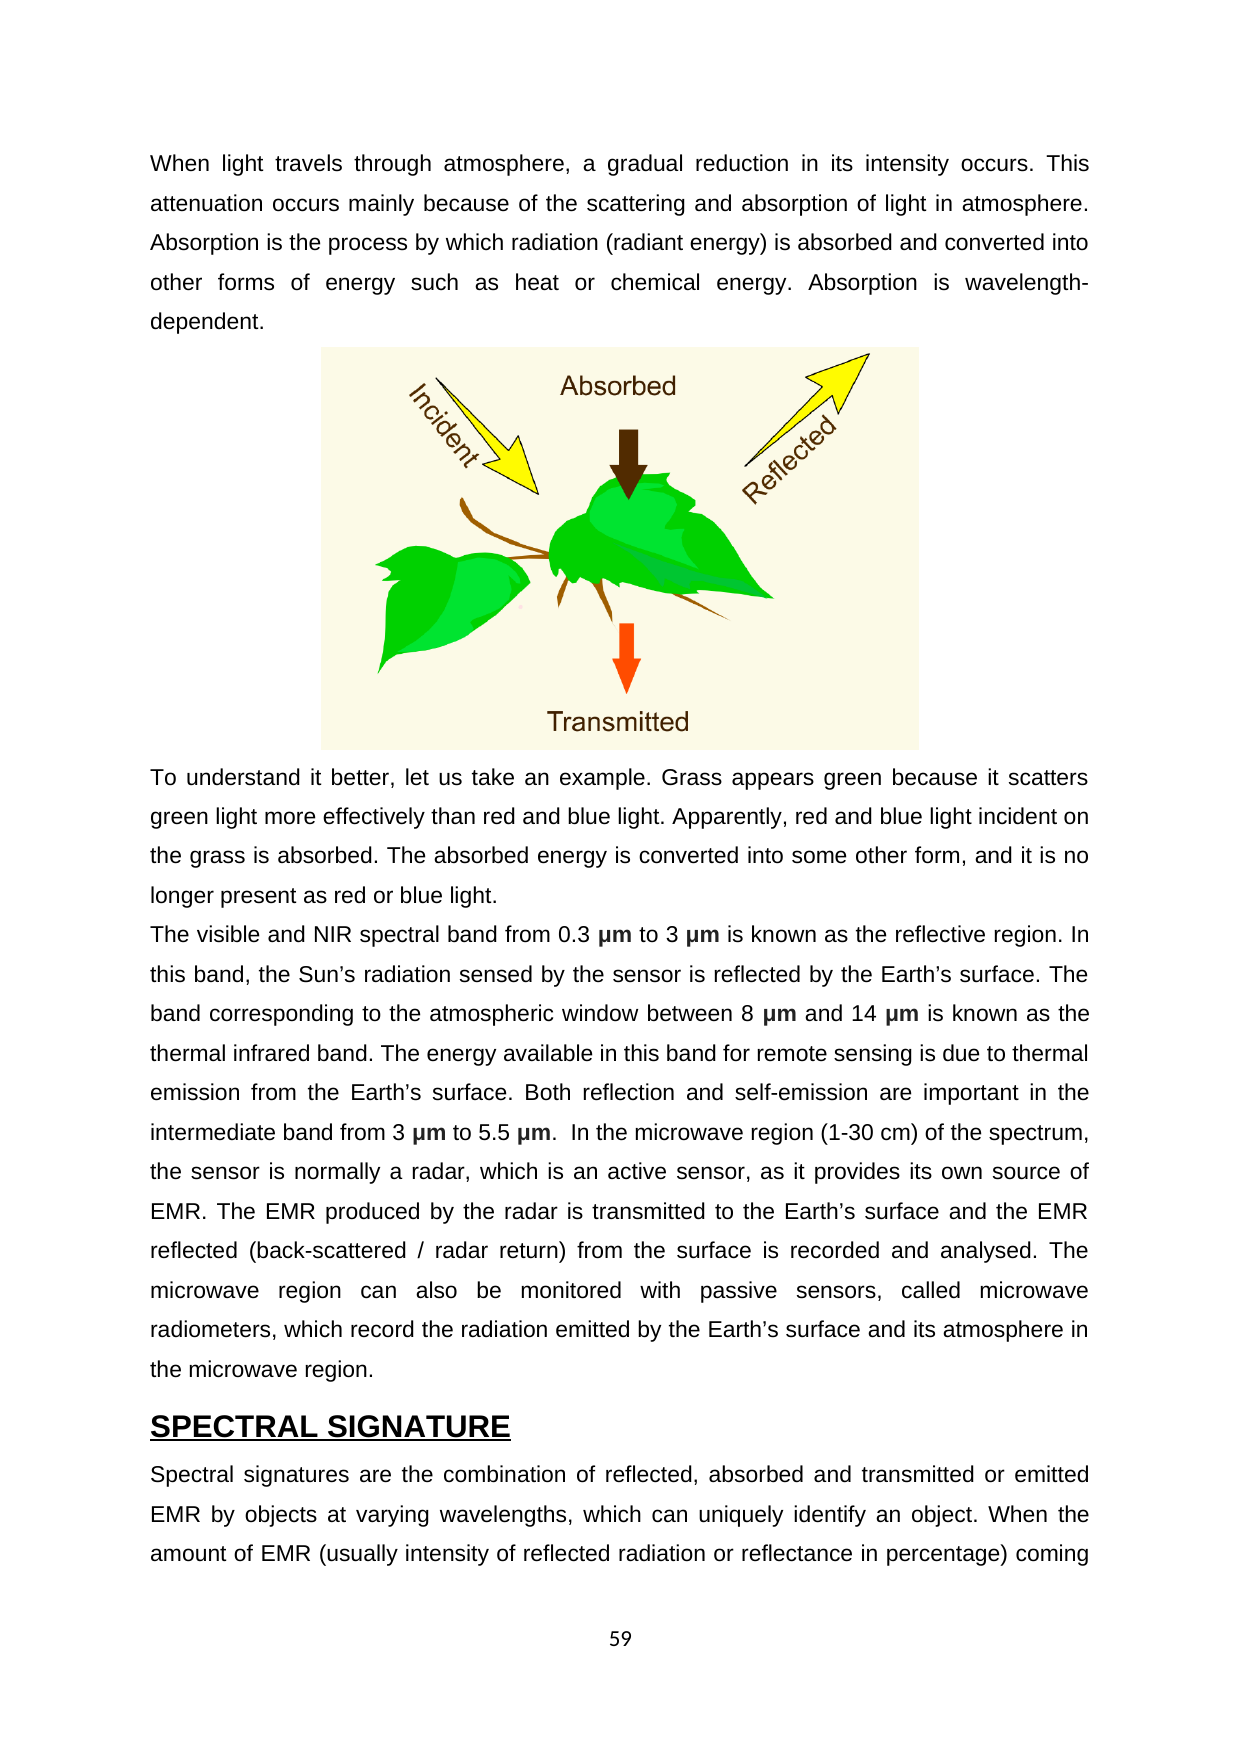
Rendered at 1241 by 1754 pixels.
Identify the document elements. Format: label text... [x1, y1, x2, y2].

text The visible and NIR spectral band from 0.3 μm to 3 μm is known as the reflective region. In this band, the Sun’s radiation sensed by the sensor is reflected by the Earth’s surface. The band corresponding to the atmospheric window between 8 μm and 14 μm is known as the thermal infrared band. The energy available in this band for remote sensing is due to thermal emission from the Earth’s surface. Both reflection and self-emission are important in the intermediate band from 3 μm to 5.5 μm. In the microwave region (1-30 cm) of the spectrum, the sensor is normally a radar, which is an active sensor, as it provides its own source of EMR. The EMR produced by the radar is transmitted to the Earth’s surface and the EMR reflected (back-scattered / radar return) from the surface is recorded and analysed. The microwave region can also be monitored with passive sensors, called microwave radiometers, which record the radiation emitted by the Earth’s surface and its atmosphere in the microwave region. [150, 921, 1090, 1382]
text To understand it better, let us take an example. Grass appears green because it scatters green light more effectively than red and blue light. Apparently, red and blue light incident on the grass is absorbed. The absorbed energy is converted into some other form, and it is no longer present as red or blue light. [150, 763, 1090, 908]
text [150, 150, 1090, 334]
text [150, 1461, 1090, 1567]
list SPECTRAL SIGNATURE [150, 1408, 1090, 1443]
picture [321, 347, 919, 750]
